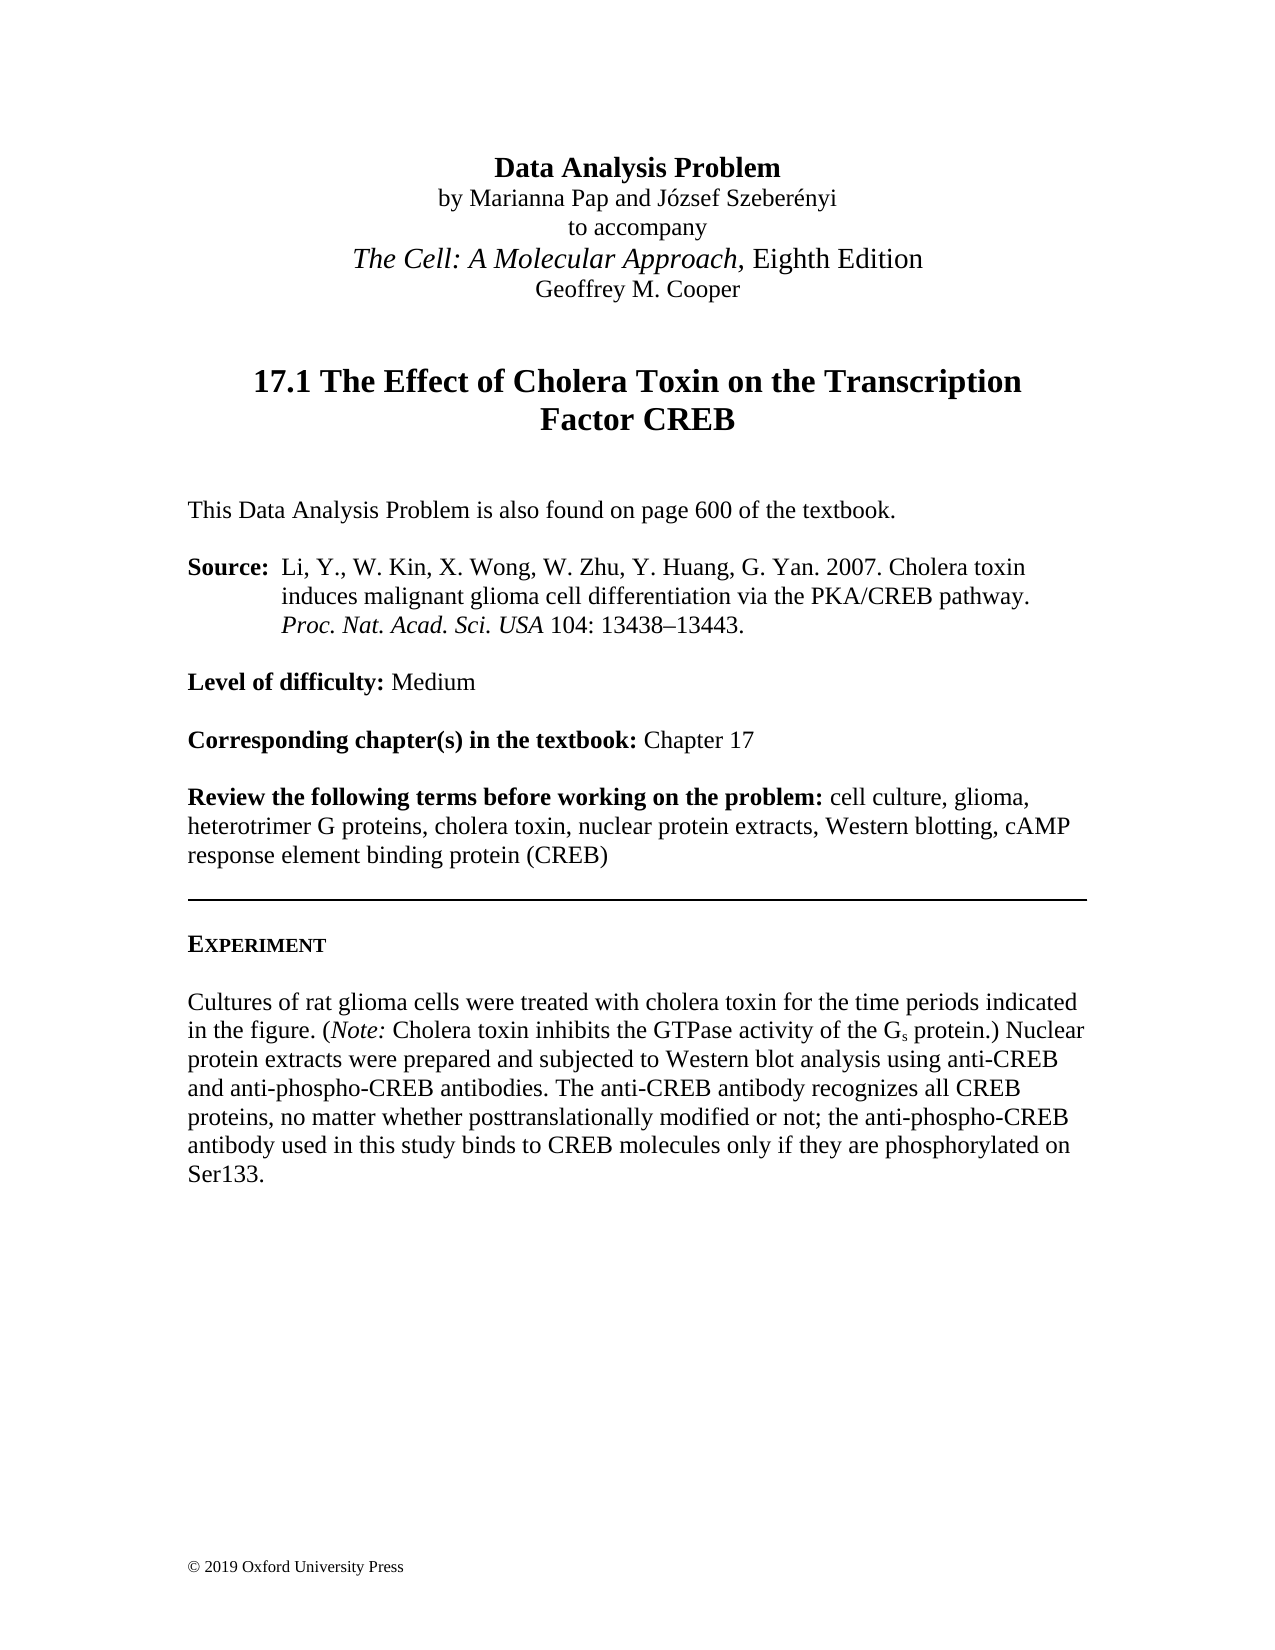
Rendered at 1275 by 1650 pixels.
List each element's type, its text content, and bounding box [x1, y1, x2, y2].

text This Data Analysis Problem is also found on page 600 of the textbook. [187, 495, 1087, 524]
text Cultures of rat glioma cells were treated with cholera toxin for the time periods indicated in the figure. (Note: Cholera toxin inhibits the GTPase activity of the Gs protein.) Nuclear protein extracts were prepared and subjected to Western blot analysis using anti-CREB and anti-phospho-CREB antibodies. The anti-CREB antibody recognizes all CREB proteins, no matter whether posttranslationally modified or not; the anti-phospho-CREB antibody used in this study binds to CREB molecules only if they are phosphorylated on Ser133. [187, 987, 1087, 1188]
text Data Analysis Problem [187, 150, 1087, 183]
text Experiment [187, 929, 1087, 958]
text 17.1 The Effect of Cholera Toxin on the Transcription [187, 361, 1087, 399]
text Review the following terms before working on the problem: cell culture, glioma, heterotrimer G proteins, cholera toxin, nuclear protein extracts, Western blotting, cAMP response element binding protein (CREB) [187, 782, 1087, 869]
text The Cell: A Molecular Approach, Eighth Edition [187, 241, 1087, 274]
text Source: Li, Y., W. Kin, X. Wong, W. Zhu, Y. Huang, G. Yan. 2007. Cholera toxin induces malignant glioma cell differentiation via the PKA/CREB pathway. Proc. Nat. Acad. Sci. USA 104: 13438–13443. [187, 552, 1087, 639]
text Factor CREB [187, 399, 1087, 437]
text to accompany [187, 212, 1087, 241]
text Geoffrey M. Cooper [187, 274, 1087, 303]
text Corresponding chapter(s) in the textbook: Chapter 17 [187, 725, 1087, 754]
text by Marianna Pap and József Szeberényi [187, 183, 1087, 212]
text Level of difficulty: Medium [187, 667, 1087, 696]
